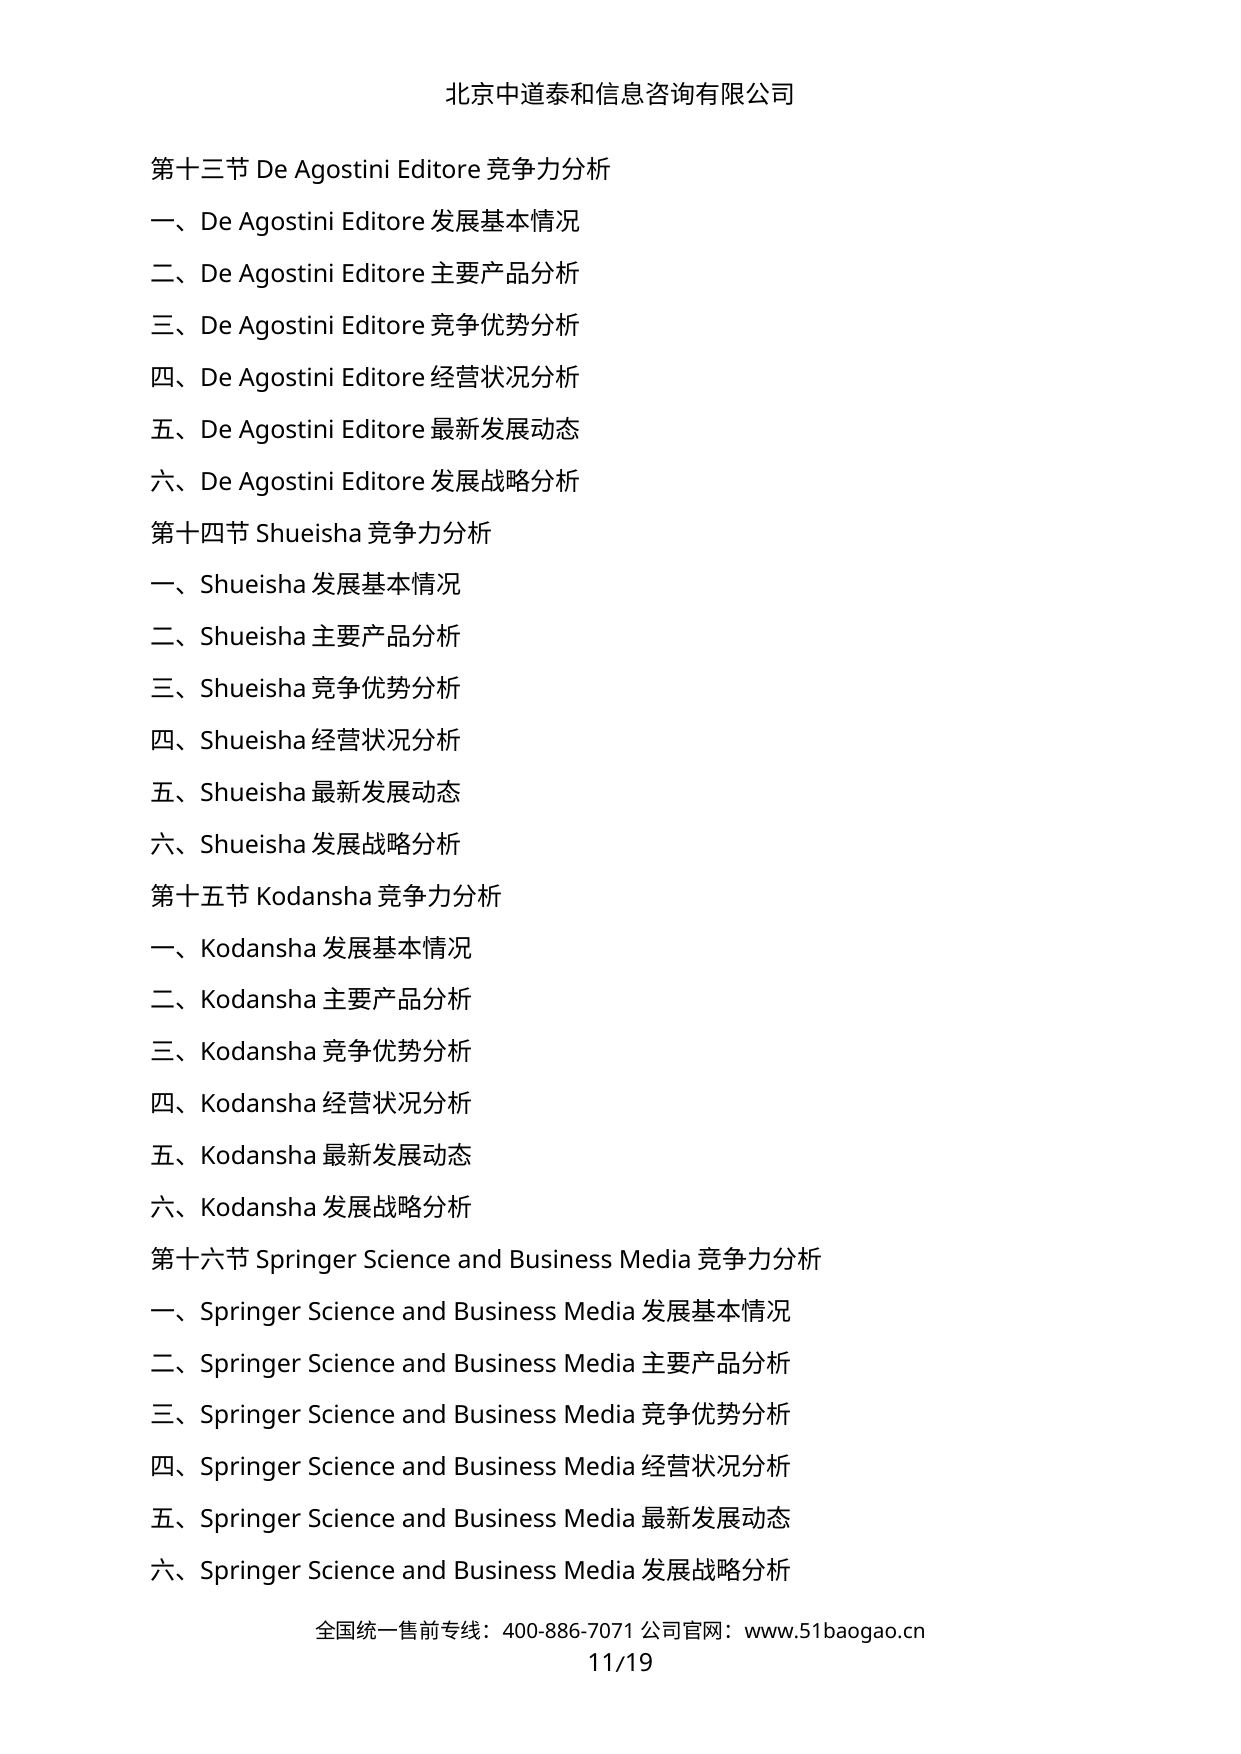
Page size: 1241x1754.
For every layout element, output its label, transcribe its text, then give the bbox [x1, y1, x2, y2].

text 三、Kodansha竞争优势分析 [150, 1032, 1090, 1068]
text 二、Springer Science and Business Media主要产品分析 [150, 1343, 1090, 1379]
text 四、Kodansha经营状况分析 [150, 1084, 1090, 1120]
text 第十五节 Kodansha竞争力分析 [150, 876, 1090, 912]
text 二、Shueisha主要产品分析 [150, 617, 1090, 653]
text 六、Shueisha发展战略分析 [150, 824, 1090, 861]
text 五、De Agostini Editore最新发展动态 [150, 409, 1090, 446]
text 三、De Agostini Editore竞争优势分析 [150, 306, 1090, 342]
text 二、De Agostini Editore主要产品分析 [150, 254, 1090, 290]
text 六、Springer Science and Business Media发展战略分析 [150, 1551, 1090, 1587]
text 四、Shueisha经营状况分析 [150, 721, 1090, 757]
text 六、De Agostini Editore发展战略分析 [150, 461, 1090, 497]
text 四、De Agostini Editore经营状况分析 [150, 357, 1090, 394]
text 一、Shueisha发展基本情况 [150, 565, 1090, 601]
text 四、Springer Science and Business Media经营状况分析 [150, 1447, 1090, 1483]
text 三、Shueisha竞争优势分析 [150, 669, 1090, 705]
text 二、Kodansha主要产品分析 [150, 980, 1090, 1016]
text 五、Springer Science and Business Media最新发展动态 [150, 1499, 1090, 1535]
text 第十四节 Shueisha竞争力分析 [150, 513, 1090, 549]
text 六、Kodansha发展战略分析 [150, 1187, 1090, 1224]
text 一、De Agostini Editore发展基本情况 [150, 202, 1090, 238]
text 第十三节 De Agostini Editore竞争力分析 [150, 150, 1090, 186]
text 一、Springer Science and Business Media发展基本情况 [150, 1291, 1090, 1327]
text 三、Springer Science and Business Media竞争优势分析 [150, 1395, 1090, 1431]
text 五、Shueisha最新发展动态 [150, 772, 1090, 809]
text 第十六节 Springer Science and Business Media竞争力分析 [150, 1239, 1090, 1276]
text 五、Kodansha最新发展动态 [150, 1136, 1090, 1172]
text 一、Kodansha发展基本情况 [150, 928, 1090, 964]
